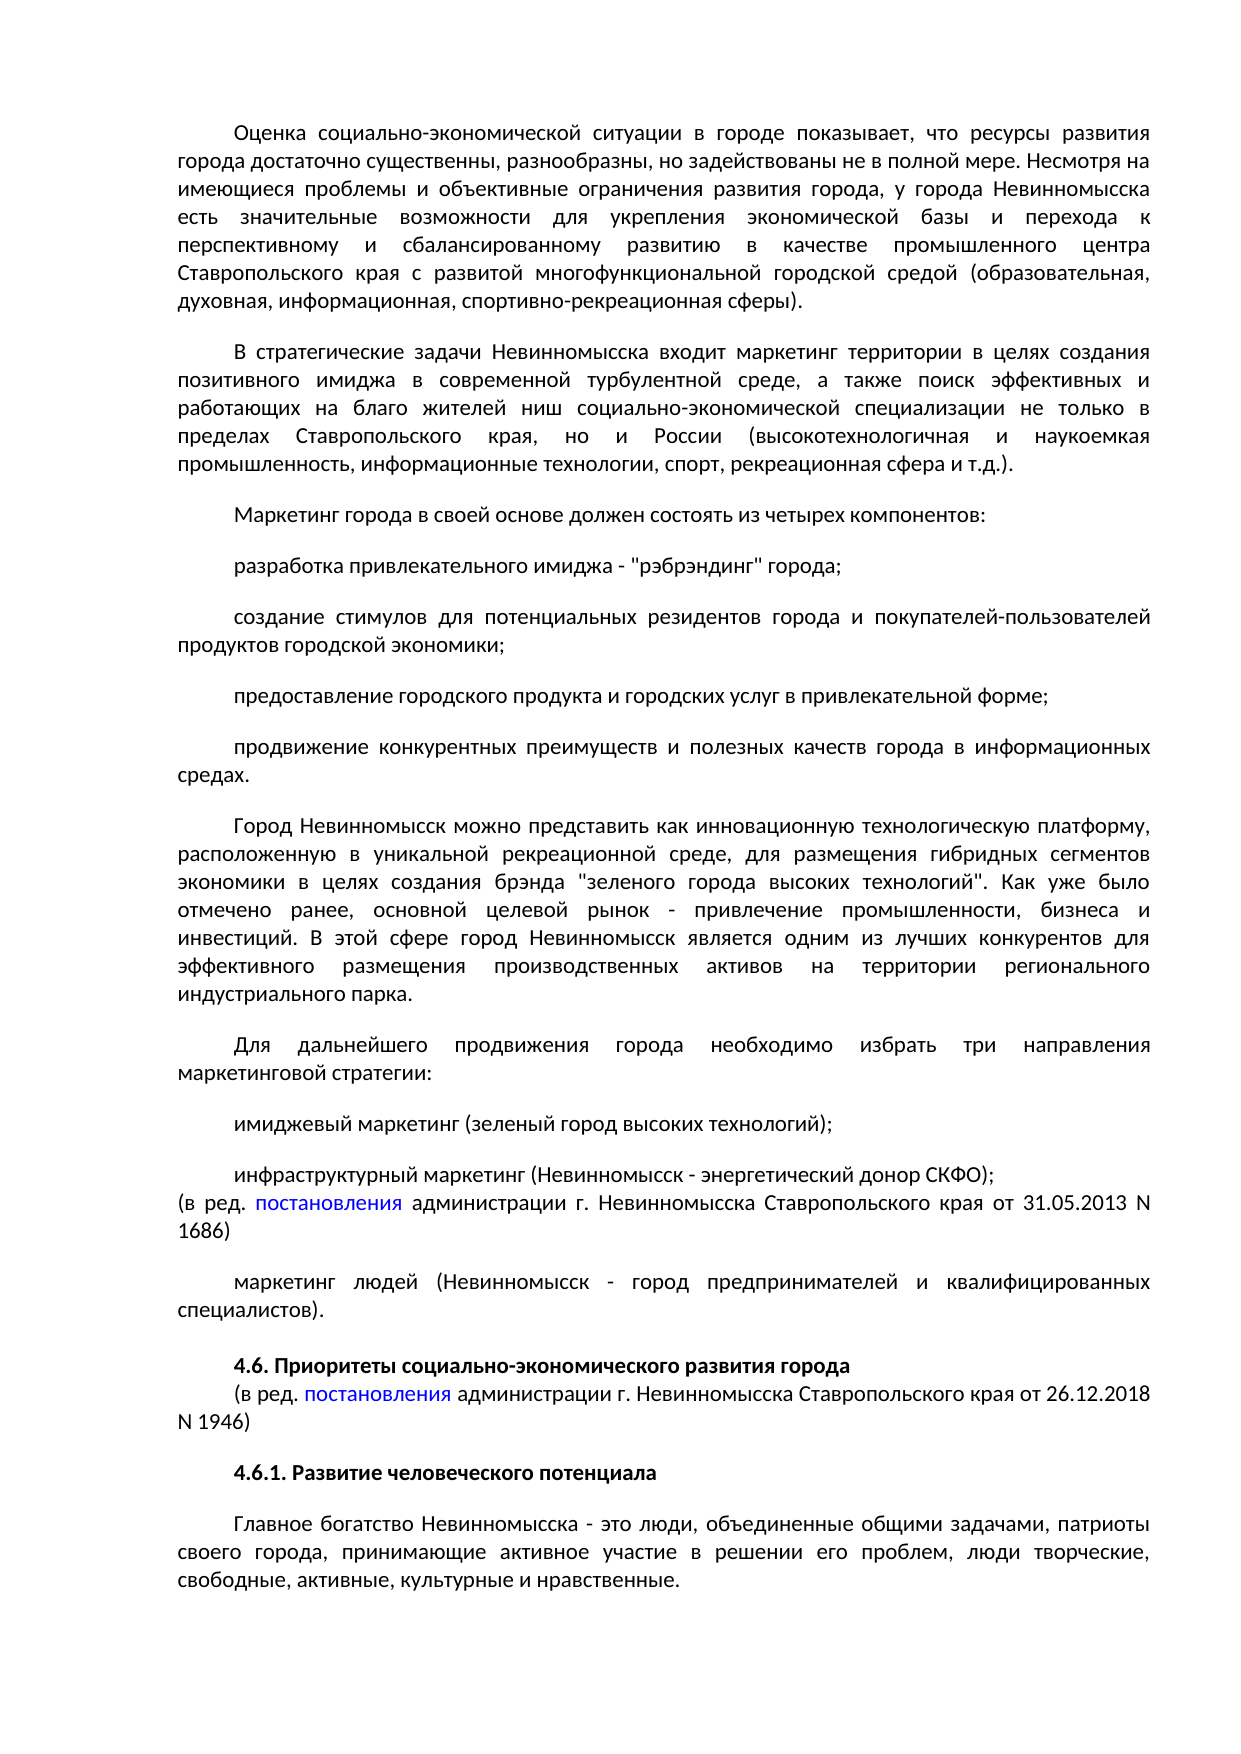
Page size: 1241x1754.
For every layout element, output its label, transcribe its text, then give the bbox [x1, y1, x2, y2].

text продвижение конкурентных преимуществ и полезных качеств города в информационных средах. [177, 732, 1152, 788]
text Маркетинг города в своей основе должен состоять из четырех компонентов: [177, 500, 1152, 528]
text Город Невинномысск можно представить как инновационную технологическую платформу, расположенную в уникальной рекреационной среде, для размещения гибридных сегментов экономики в целях создания брэнда "зеленого города высоких технологий". Как уже было отмечено ранее, основной целевой рынок - привлечение промышленности, бизнеса и инвестиций. В этой сфере город Невинномысск является одним из лучших конкурентов для эффективного размещения производственных активов на территории регионального индустриального парка. [177, 811, 1152, 1007]
text (в ред. постановления администрации г. Невинномысска Ставропольского края от 26.12.2018 N 1946) [177, 1379, 1152, 1435]
text (в ред. постановления администрации г. Невинномысска Ставропольского края от 31.05.2013 N 1686) [177, 1188, 1152, 1244]
text создание стимулов для потенциальных резидентов города и покупателей-пользователей продуктов городской экономики; [177, 602, 1152, 658]
text имиджевый маркетинг (зеленый город высоких технологий); [177, 1109, 1152, 1137]
text В стратегические задачи Невинномысска входит маркетинг территории в целях создания позитивного имиджа в современной турбулентной среде, а также поиск эффективных и работающих на благо жителей ниш социально-экономической специализации не только в пределах Ставропольского края, но и России (высокотехнологичная и наукоемкая промышленность, информационные технологии, спорт, рекреационная сфера и т.д.). [177, 337, 1152, 477]
text Главное богатство Невинномысска - это люди, объединенные общими задачами, патриоты своего города, принимающие активное участие в решении его проблем, люди творческие, свободные, активные, культурные и нравственные. [177, 1509, 1152, 1593]
text Оценка социально-экономической ситуации в городе показывает, что ресурсы развития города достаточно существенны, разнообразны, но задействованы не в полной мере. Несмотря на имеющиеся проблемы и объективные ограничения развития города, у города Невинномысска есть значительные возможности для укрепления экономической базы и перехода к перспективному и сбалансированному развитию в качестве промышленного центра Ставропольского края с развитой многофункциональной городской средой (образовательная, духовная, информационная, спортивно-рекреационная сферы). [177, 118, 1152, 314]
text разработка привлекательного имиджа - "рэбрэндинг" города; [177, 551, 1152, 579]
text инфраструктурный маркетинг (Невинномысск - энергетический донор СКФО); [177, 1160, 1152, 1188]
title 4.6.1. Развитие человеческого потенциала [177, 1458, 1152, 1486]
text Для дальнейшего продвижения города необходимо избрать три направления маркетинговой стратегии: [177, 1030, 1152, 1086]
text предоставление городского продукта и городских услуг в привлекательной форме; [177, 681, 1152, 709]
title 4.6. Приоритеты социально-экономического развития города [177, 1351, 1152, 1379]
text маркетинг людей (Невинномысск - город предпринимателей и квалифицированных специалистов). [177, 1267, 1152, 1323]
